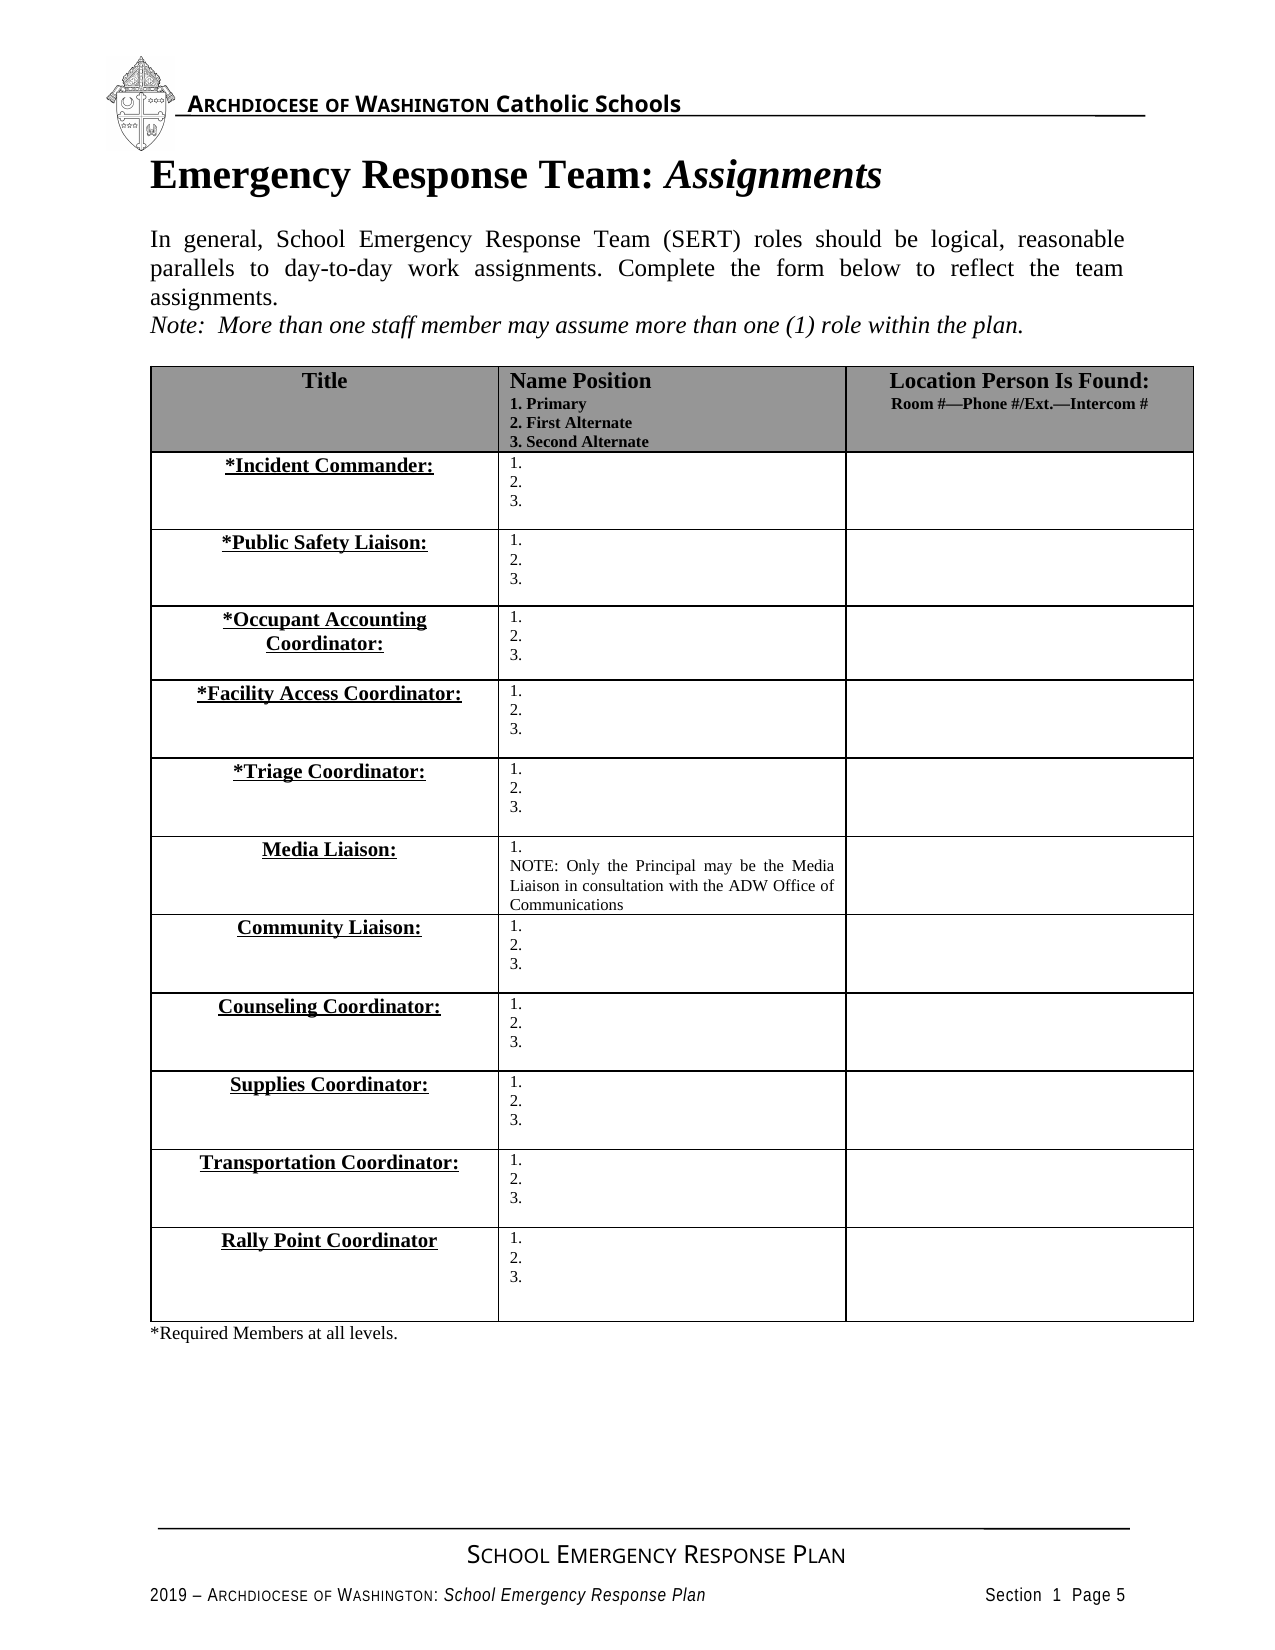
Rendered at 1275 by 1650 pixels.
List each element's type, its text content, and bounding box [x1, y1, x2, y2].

table_cell [847, 915, 1193, 992]
table_cell Transportation Coordinator: [152, 1150, 498, 1227]
table_header Location Person Is Found: Room #—Phone #/Ext.—Intercom # [847, 367, 1193, 451]
table_cell *Occupant Accounting Coordinator: [152, 607, 498, 679]
table_cell *Triage Coordinator: [152, 759, 498, 836]
table_cell Community Liaison: [152, 915, 498, 992]
table_cell [847, 994, 1193, 1070]
table_header Title [152, 367, 498, 451]
table_cell 1. 2. 3. [499, 915, 845, 992]
table_cell 1. 2. 3. [499, 681, 845, 757]
table_cell 1. 2. 3. [499, 759, 845, 836]
table_cell [847, 530, 1193, 605]
table_cell [847, 1150, 1193, 1227]
table_cell Counseling Coordinator: [152, 994, 498, 1070]
text In general, School Emergency Response Team (SERT) roles should be logical, reasonable parallels to day-to-day work assignments. Complete the form below to reflect the team assignments. [150, 224, 1125, 311]
text Note: More than one staff member may assume more than one (1) role within the plan. [150, 311, 1125, 339]
table_cell 1. 2. 3. [499, 607, 845, 679]
table_header Name Position 1. Primary 2. First Alternate 3. Second Alternate [499, 367, 845, 451]
table_cell *Incident Commander: [152, 453, 498, 529]
table_cell 1. 2. 3. [499, 994, 845, 1070]
table_cell 1. 2. 3. [499, 1150, 845, 1227]
table_cell [847, 1228, 1193, 1321]
text Emergency Response Team: Assignments [150, 150, 1125, 198]
table_cell 1. 2. 3. [499, 1072, 845, 1148]
table_cell 1. 2. 3. [499, 530, 845, 605]
table_cell [847, 837, 1193, 914]
table_cell *Public Safety Liaison: [152, 530, 498, 605]
table_cell *Facility Access Coordinator: [152, 681, 498, 757]
table_cell 1. NOTE: Only the Principal may be the Media Liaison in consultation with the ADW Office of Communications [499, 837, 845, 914]
table_cell Supplies Coordinator: [152, 1072, 498, 1148]
text *Required Members at all levels. [150, 1322, 1125, 1344]
table_cell Rally Point Coordinator [152, 1228, 498, 1321]
table_cell Media Liaison: [152, 837, 498, 914]
table_cell [847, 453, 1193, 529]
table_cell [847, 681, 1193, 757]
table_cell 1. 2. 3. [499, 1228, 845, 1321]
picture [106, 56, 175, 151]
table_cell [847, 1072, 1193, 1148]
table_cell 1. 2. 3. [499, 453, 845, 529]
table_cell [847, 607, 1193, 679]
table_cell [847, 759, 1193, 836]
